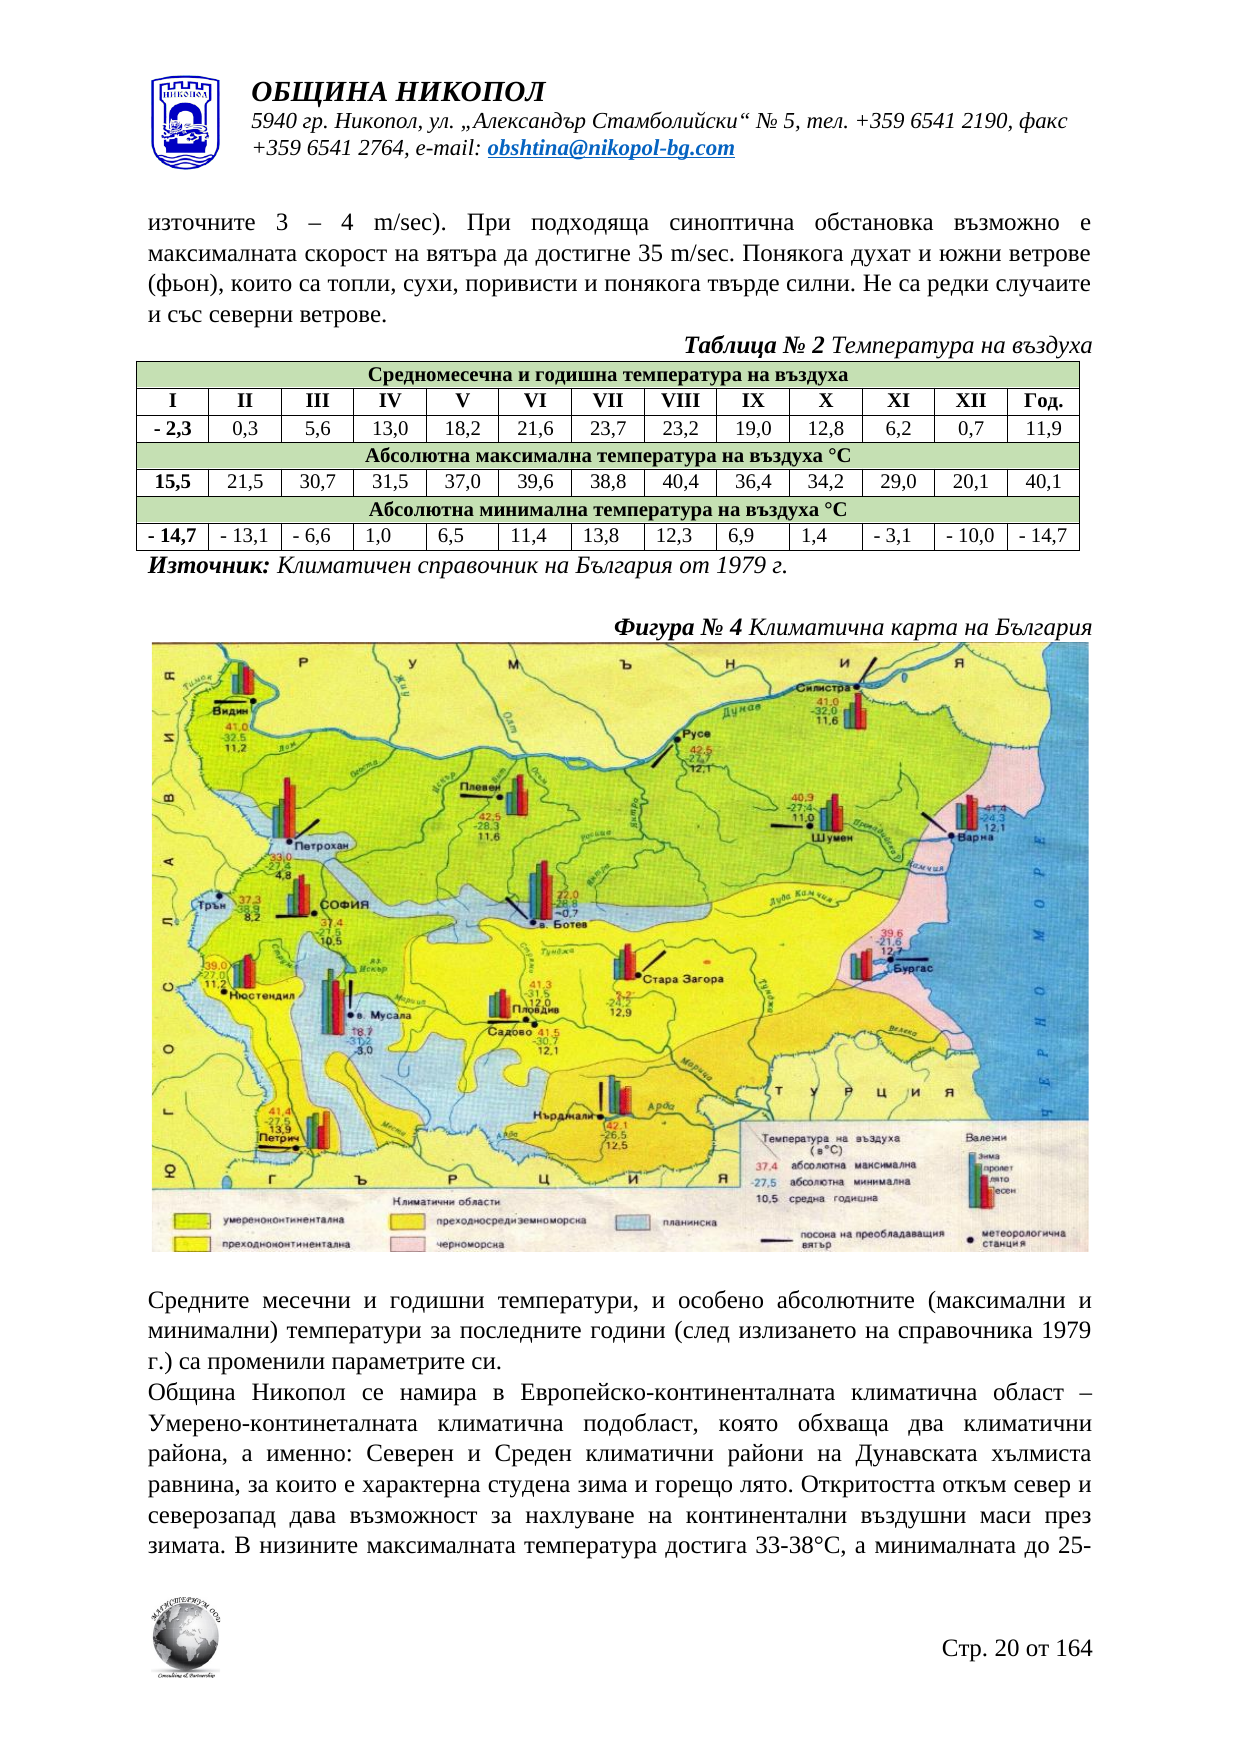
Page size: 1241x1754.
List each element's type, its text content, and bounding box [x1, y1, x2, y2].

picture [148, 73, 222, 171]
table_cell 6,9 [717, 524, 789, 549]
text Фигура № 4 Климатична карта на България [148, 612, 1093, 641]
text Средните месечни и годишни температури, и особено абсолютните (максимални и минимални) температури за последните години (след излизането на справочника 1979 г.) са променили параметрите си. [148, 1285, 1093, 1375]
table_cell 0,7 [935, 416, 1007, 442]
table_cell 13,8 [572, 524, 644, 549]
table_cell 1,0 [354, 524, 426, 549]
picture [151, 1597, 220, 1678]
table_cell Абсолютна минимална температура на въздуха °C [137, 497, 1079, 522]
table_cell 18,2 [427, 416, 498, 442]
table_header Средномесечна и годишна температура на въздуха [137, 362, 1079, 387]
table_cell - 14,7 [1008, 524, 1079, 549]
table_cell - 10,0 [935, 524, 1007, 549]
table_cell - 14,7 [137, 524, 208, 549]
table_cell 15,5 [137, 470, 208, 496]
table_cell 31,5 [354, 470, 426, 496]
table_cell VIII [645, 389, 716, 414]
table_cell 30,7 [282, 470, 353, 496]
table_cell VI [499, 389, 571, 414]
table_cell 39,6 [499, 470, 571, 496]
table_cell IV [354, 389, 426, 414]
table_cell 11,9 [1008, 416, 1079, 442]
table_cell 29,0 [863, 470, 934, 496]
table_cell - 13,1 [209, 524, 281, 549]
table_cell - 6,6 [282, 524, 353, 549]
table_cell 36,4 [717, 470, 789, 496]
table_cell III [282, 389, 353, 414]
table_cell XI [863, 389, 934, 414]
table_cell 11,4 [499, 524, 571, 549]
table_cell VII [572, 389, 644, 414]
table_cell Абсолютна максимална температура на въздуха °C [137, 443, 1079, 468]
table_cell I [137, 389, 208, 414]
table_cell 40,1 [1008, 470, 1079, 496]
table_cell 12,3 [645, 524, 716, 549]
table_cell 13,0 [354, 416, 426, 442]
table_cell Год. [1008, 389, 1079, 414]
table_cell - 3,1 [863, 524, 934, 549]
table_cell 6,5 [427, 524, 498, 549]
table_cell II [209, 389, 281, 414]
table_cell 21,6 [499, 416, 571, 442]
table_cell 5,6 [282, 416, 353, 442]
table_cell 38,8 [572, 470, 644, 496]
table_cell 23,2 [645, 416, 716, 442]
table_cell 34,2 [790, 470, 862, 496]
table_cell 37,0 [427, 470, 498, 496]
table_cell 19,0 [717, 416, 789, 442]
table_cell 20,1 [935, 470, 1007, 496]
table_cell XII [935, 389, 1007, 414]
text Източник: Климатичен справочник на България от 1979 г. [148, 551, 1093, 579]
table_cell 1,4 [790, 524, 862, 549]
table_cell 40,4 [645, 470, 716, 496]
table_cell 12,8 [790, 416, 862, 442]
table_cell X [790, 389, 862, 414]
table_cell 6,2 [863, 416, 934, 442]
picture [151, 642, 1089, 1252]
table_cell - 2,3 [137, 416, 208, 442]
table_cell 21,5 [209, 470, 281, 496]
table_cell V [427, 389, 498, 414]
table_cell 0,3 [209, 416, 281, 442]
text Таблица № 2 Температура на въздуха [148, 330, 1093, 358]
table_cell 23,7 [572, 416, 644, 442]
table_cell IX [717, 389, 789, 414]
